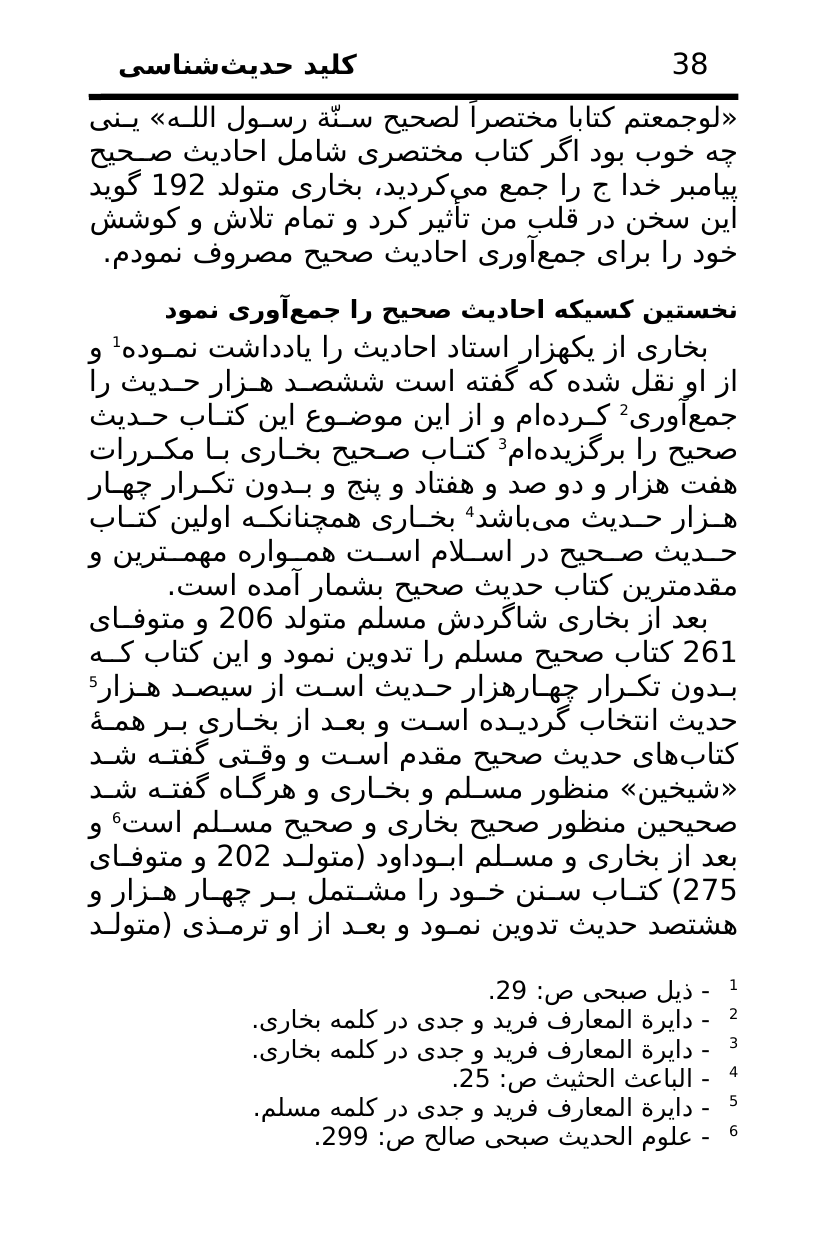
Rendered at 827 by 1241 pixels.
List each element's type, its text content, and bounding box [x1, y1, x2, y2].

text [89, 100, 738, 270]
text بخاری از یکهزار استاد احادیث را یادداشت نموده و از او نقل شده که گفته است ششصد هزار حدیث را جمع‌آوری کرده‌ام و از این موضوع این کتاب حدیث صحیح را برگزید‌ه‌ام کتاب صحیح بخاری با مکررات هفت هزار و دو صد و هفتاد و پنج و بدون تکرار چهار هزار حدیث می‌باشد بخاری همچنانکه اولین کتاب حدیث صحیح در اسلام است همواره مهمترین و مقدمترین کتاب حدیث صحیح بشمار آمده است. [89, 330, 738, 602]
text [89, 602, 738, 941]
text نخستین کسیکه احادیث صحیح را جمع‌آوری نمود [89, 295, 738, 324]
